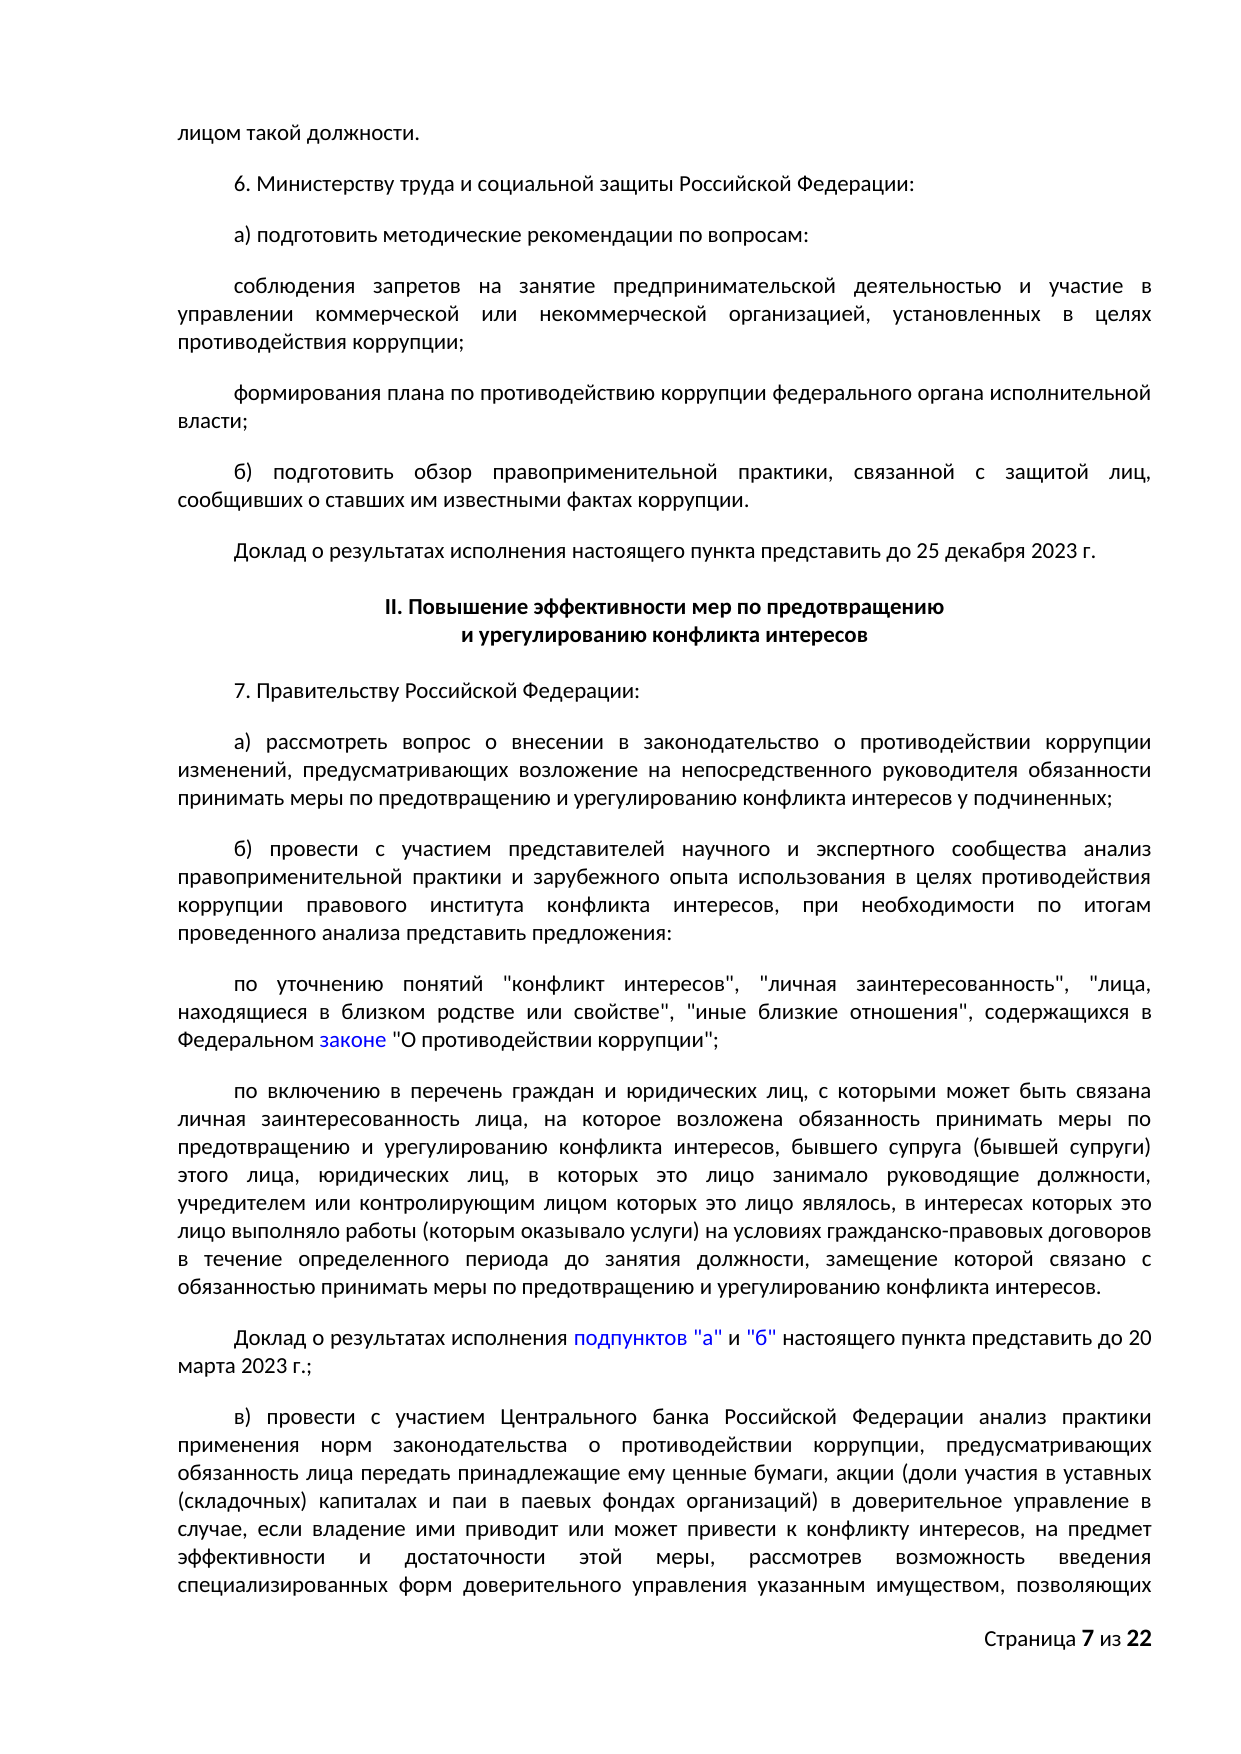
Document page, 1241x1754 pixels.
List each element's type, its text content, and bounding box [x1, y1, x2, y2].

text Доклад о результатах исполнения подпунктов "а" и "б" настоящего пункта представить до 20 марта 2023 г.; [177, 1323, 1152, 1379]
text по уточнению понятий "конфликт интересов", "личная заинтересованность", "лица, находящиеся в близком родстве или свойстве", "иные близкие отношения", содержащихся в Федеральном законе "О противодействии коррупции"; [177, 969, 1152, 1053]
text а) подготовить методические рекомендации по вопросам: [177, 220, 1152, 248]
text по включению в перечень граждан и юридических лиц, с которыми может быть связана личная заинтересованность лица, на которое возложена обязанность принимать меры по предотвращению и урегулированию конфликта интересов, бывшего супруга (бывшей супруги) этого лица, юридических лиц, в которых это лицо занимало руководящие должности, учредителем или контролирующим лицом которых это лицо являлось, в интересах которых это лицо выполняло работы (которым оказывало услуги) на условиях гражданско-правовых договоров в течение определенного периода до занятия должности, замещение которой связано с обязанностью принимать меры по предотвращению и урегулированию конфликта интересов. [177, 1076, 1152, 1300]
title II. Повышение эффективности мер по предотвращению [177, 592, 1152, 620]
text формирования плана по противодействию коррупции федерального органа исполнительной власти; [177, 378, 1152, 434]
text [177, 1402, 1152, 1598]
text б) подготовить обзор правоприменительной практики, связанной с защитой лиц, сообщивших о ставших им известными фактах коррупции. [177, 457, 1152, 513]
text соблюдения запретов на занятие предпринимательской деятельностью и участие в управлении коммерческой или некоммерческой организацией, установленных в целях противодействия коррупции; [177, 271, 1152, 355]
text 6. Министерству труда и социальной защиты Российской Федерации: [177, 169, 1152, 197]
title и урегулированию конфликта интересов [177, 620, 1152, 648]
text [177, 118, 1152, 146]
text б) провести с участием представителей научного и экспертного сообщества анализ правоприменительной практики и зарубежного опыта использования в целях противодействия коррупции правового института конфликта интересов, при необходимости по итогам проведенного анализа представить предложения: [177, 834, 1152, 946]
text 7. Правительству Российской Федерации: [177, 676, 1152, 704]
text а) рассмотреть вопрос о внесении в законодательство о противодействии коррупции изменений, предусматривающих возложение на непосредственного руководителя обязанности принимать меры по предотвращению и урегулированию конфликта интересов у подчиненных; [177, 727, 1152, 811]
text Доклад о результатах исполнения настоящего пункта представить до 25 декабря 2023 г. [177, 536, 1152, 564]
